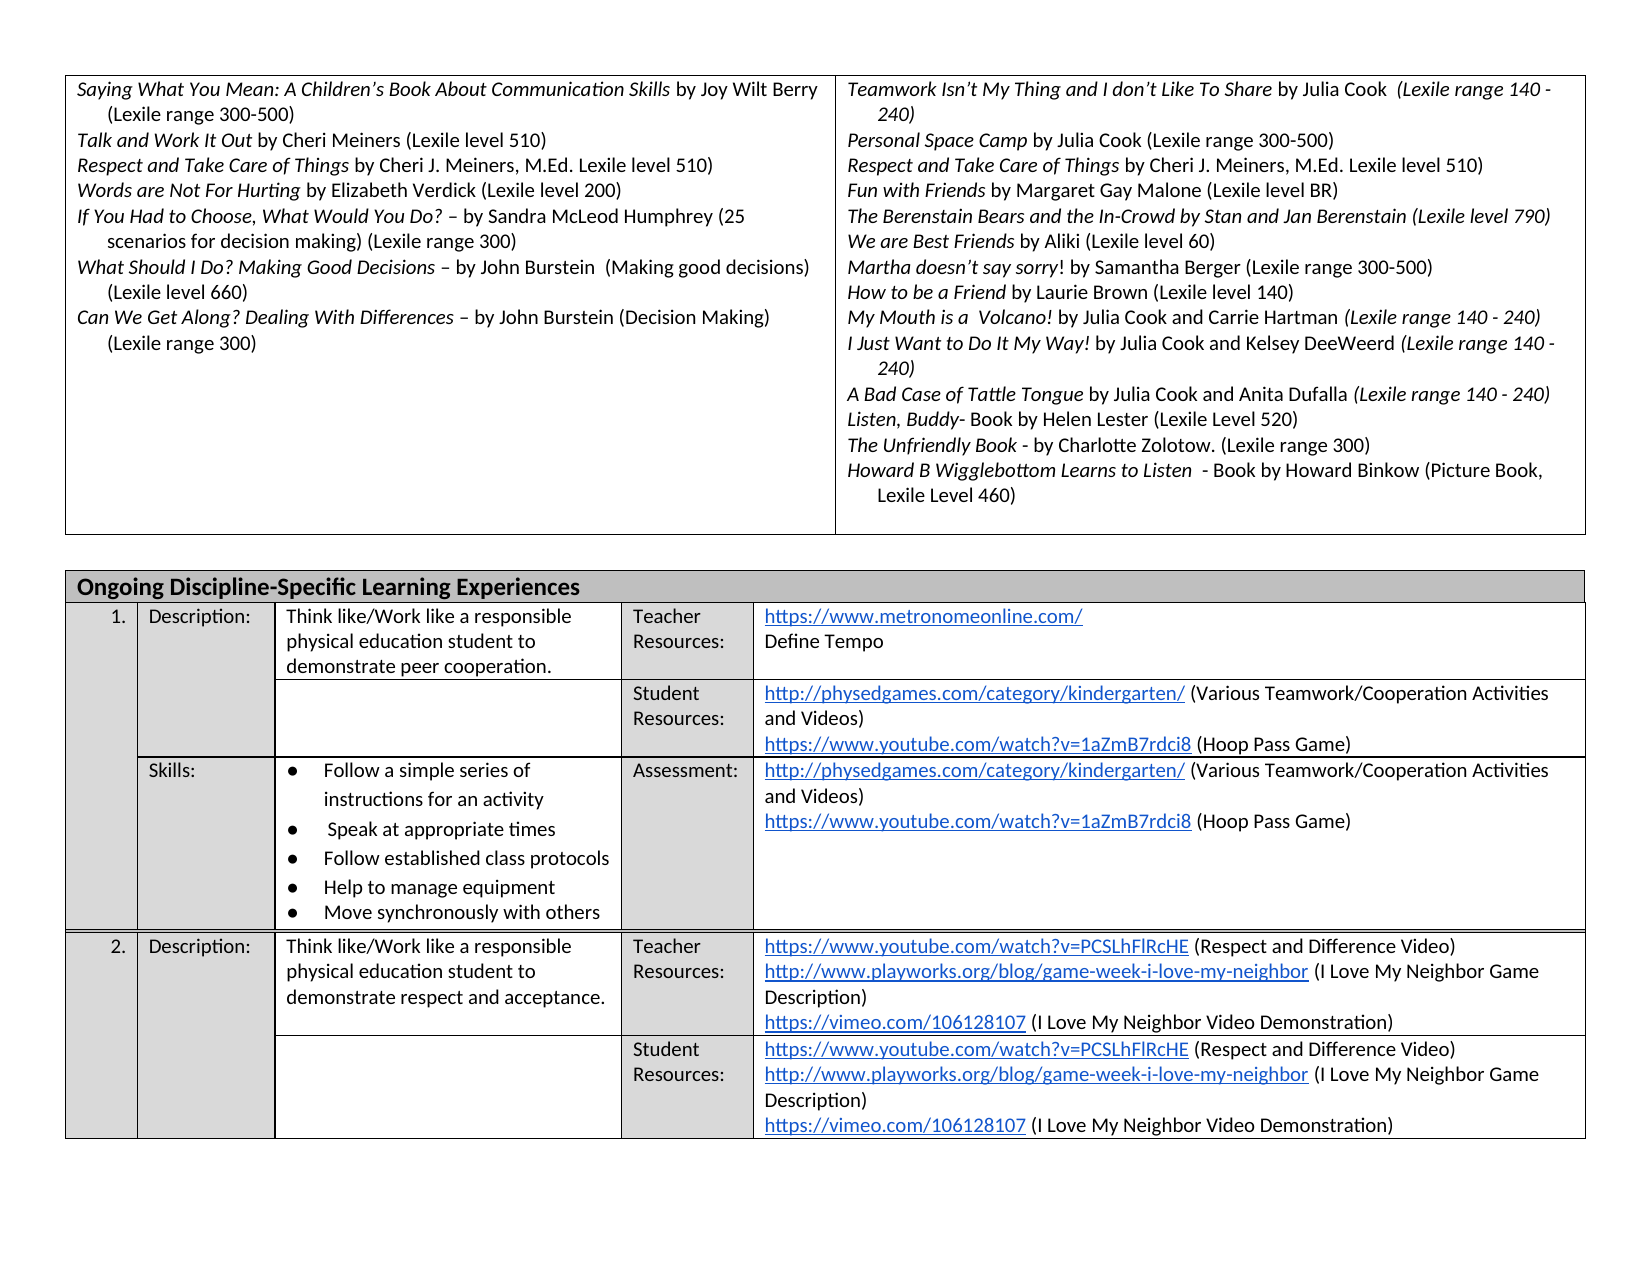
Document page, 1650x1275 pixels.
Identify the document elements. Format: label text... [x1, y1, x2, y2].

table_cell Description: [138, 603, 274, 756]
table_cell Student Resources: [622, 680, 753, 756]
table_cell Skills: [138, 758, 274, 929]
table_cell http://physedgames.com/category/kindergarten/ (Various Teamwork/Cooperation Activities and Videos) https://www.youtube.com/watch?v=1aZmB7rdci8 (Hoop Pass Game) [754, 758, 1585, 929]
table_cell Teamwork Isn’t My Thing and I don’t Like To Share by Julia Cook (Lexile range 140 - 240) Personal Space Camp by Julia Cook (Lexile range 300-500) Respect and Take Care of Things by Cheri J. Meiners, M.Ed. Lexile level 510) Fun with Friends by Margaret Gay Malone (Lexile level BR) The Berenstain Bears and the In-Crowd by Stan and Jan Berenstain (Lexile level 790) We are Best Friends by Aliki (Lexile level 60) Martha doesn’t say sorry! by Samantha Berger (Lexile range 300-500) How to be a Friend by Laurie Brown (Lexile level 140) My Mouth is a Volcano! by Julia Cook and Carrie Hartman (Lexile range 140 - 240) I Just Want to Do It My Way! by Julia Cook and Kelsey DeeWeerd (Lexile range 140 - 240) A Bad Case of Tattle Tongue by Julia Cook and Anita Dufalla (Lexile range 140 - 240) Listen, Buddy- Book by Helen Lester (Lexile Level 520) The Unfriendly Book - by Charlotte Zolotow. (Lexile range 300) Howard B Wigglebottom Learns to Listen - Book by Howard Binkow (Picture Book, Lexile Level 460) [836, 76, 1585, 533]
table_cell https://www.metronomeonline.com/ Define Tempo [754, 603, 1585, 679]
table_cell Student Resources: [622, 1036, 753, 1138]
table_cell 2. [66, 933, 137, 1138]
table_cell [276, 680, 621, 756]
table_header Ongoing Discipline-Specific Learning Experiences [66, 571, 1584, 602]
table_cell 1. [66, 603, 137, 929]
table_cell Saying What You Mean: A Children’s Book About Communication Skills by Joy Wilt Berry (Lexile range 300-500) Talk and Work It Out by Cheri Meiners (Lexile level 510) Respect and Take Care of Things by Cheri J. Meiners, M.Ed. Lexile level 510) Words are Not For Hurting by Elizabeth Verdick (Lexile level 200) If You Had to Choose, What Would You Do? – by Sandra McLeod Humphrey (25 scenarios for decision making) (Lexile range 300) What Should I Do? Making Good Decisions – by John Burstein (Making good decisions) (Lexile level 660) Can We Get Along? Dealing With Differences – by John Burstein (Decision Making) (Lexile range 300) [66, 76, 835, 533]
table_cell Teacher Resources: [622, 603, 753, 679]
table_cell Description: [138, 933, 274, 1138]
table_cell [276, 1036, 621, 1138]
table_cell https://www.youtube.com/watch?v=PCSLhFlRcHE (Respect and Difference Video) http://www.playworks.org/blog/game-week-i-love-my-neighbor (I Love My Neighbor Game Description) https://vimeo.com/106128107 (I Love My Neighbor Video Demonstration) [754, 1036, 1585, 1138]
table_cell Think like/Work like a responsible physical education student to demonstrate peer cooperation. [276, 603, 621, 679]
table_cell Think like/Work like a responsible physical education student to demonstrate respect and acceptance. [276, 933, 621, 1035]
table_cell http://physedgames.com/category/kindergarten/ (Various Teamwork/Cooperation Activities and Videos) https://www.youtube.com/watch?v=1aZmB7rdci8 (Hoop Pass Game) [754, 680, 1585, 756]
table_cell Assessment: [622, 758, 753, 929]
table_cell Teacher Resources: [622, 933, 753, 1035]
table_cell https://www.youtube.com/watch?v=PCSLhFlRcHE (Respect and Difference Video) http://www.playworks.org/blog/game-week-i-love-my-neighbor (I Love My Neighbor Game Description) https://vimeo.com/106128107 (I Love My Neighbor Video Demonstration) [754, 933, 1585, 1035]
